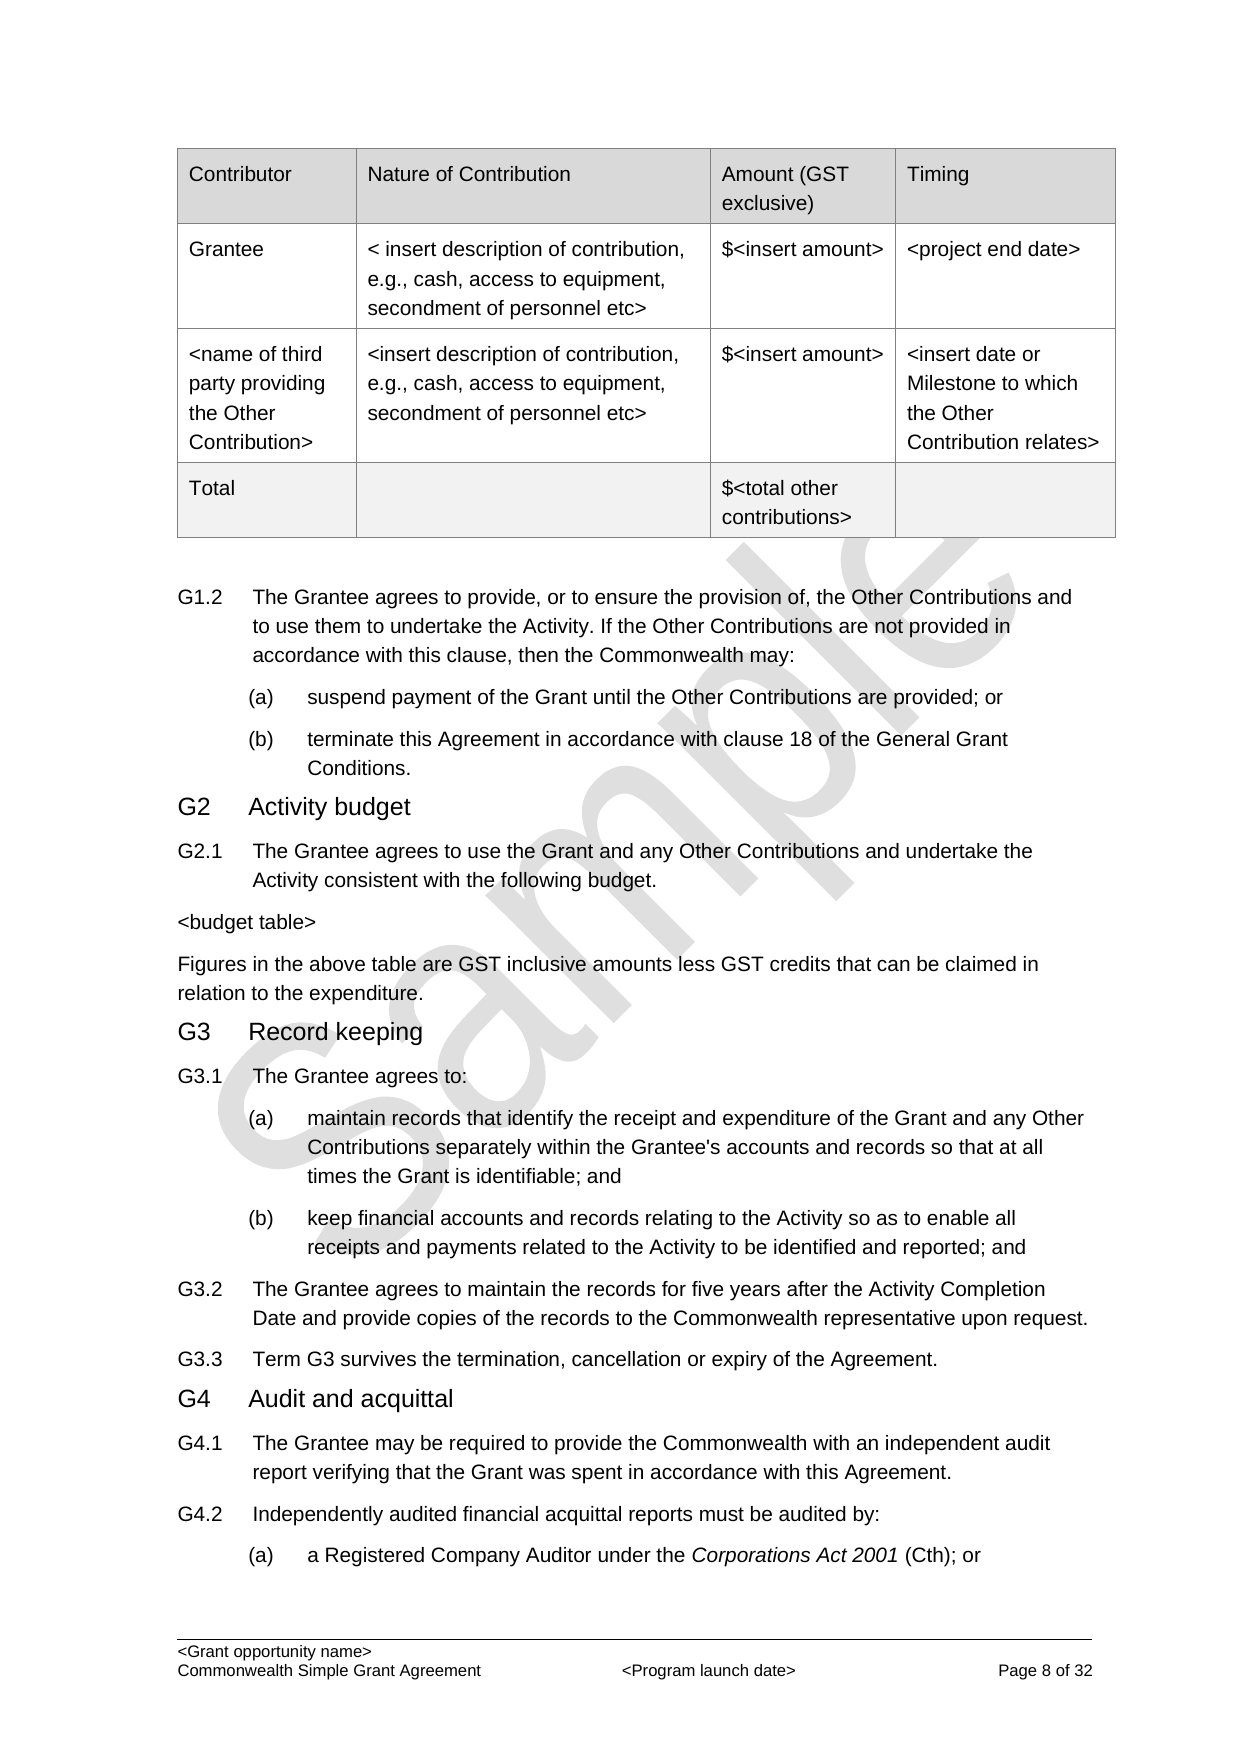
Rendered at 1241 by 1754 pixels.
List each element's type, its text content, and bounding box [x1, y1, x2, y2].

table_header Timing [896, 149, 1115, 223]
table_cell <project end date> [896, 224, 1115, 328]
text (a) suspend payment of the Grant until the Other Contributions are provided; or [248, 679, 1092, 709]
table_cell [357, 463, 710, 537]
text (b) keep financial accounts and records relating to the Activity so as to enable all receipts and payments related to the Activity to be identified and reported; and [248, 1200, 1092, 1259]
subtitle Activity budget [177, 792, 1092, 821]
text G3.1 The Grantee agrees to: [177, 1059, 1092, 1088]
subtitle Record keeping [177, 1017, 1092, 1046]
table_cell $<total other contributions> [711, 463, 895, 537]
table_cell $<insert amount> [711, 224, 895, 328]
table_header Nature of Contribution [357, 149, 710, 223]
table_cell Total [178, 463, 356, 537]
table_cell <insert date or Milestone to which the Other Contribution relates> [896, 329, 1115, 462]
text G1.2 The Grantee agrees to provide, or to ensure the provision of, the Other Contributions and to use them to undertake the Activity. If the Other Contributions are not provided in accordance with this clause, then the Commonwealth may: [177, 579, 1092, 667]
text <budget table> [177, 904, 1092, 934]
text G3.2 The Grantee agrees to maintain the records for five years after the Activity Completion Date and provide copies of the records to the Commonwealth representative upon request. [177, 1271, 1092, 1329]
subtitle Audit and acquittal [177, 1384, 1092, 1413]
table_cell < insert description of contribution, e.g., cash, access to equipment, secondment of personnel etc> [357, 224, 710, 328]
text (b) terminate this Agreement in accordance with clause 18 of the General Grant Conditions. [248, 721, 1092, 779]
table_cell [896, 463, 1115, 537]
text G3.3 Term G3 survives the termination, cancellation or expiry of the Agreement. [177, 1342, 1092, 1371]
text G4.1 The Grantee may be required to provide the Commonwealth with an independent audit report verifying that the Grant was spent in accordance with this Agreement. [177, 1425, 1092, 1484]
text (a) maintain records that identify the receipt and expenditure of the Grant and any Other Contributions separately within the Grantee's accounts and records so that at all times the Grant is identifiable; and [248, 1100, 1092, 1188]
text G4.2 Independently audited financial acquittal reports must be audited by: [177, 1496, 1092, 1525]
table_cell <name of third party providing the Other Contribution> [178, 329, 356, 462]
table_cell $<insert amount> [711, 329, 895, 462]
table_cell <insert description of contribution, e.g., cash, access to equipment, secondment of personnel etc> [357, 329, 710, 462]
text (a) a Registered Company Auditor under the Corporations Act 2001 (Cth); or [248, 1538, 1092, 1567]
table_header Contributor [178, 149, 356, 223]
text G2.1 The Grantee agrees to use the Grant and any Other Contributions and undertake the Activity consistent with the following budget. [177, 834, 1092, 892]
table_cell Grantee [178, 224, 356, 328]
text Figures in the above table are GST inclusive amounts less GST credits that can be claimed in relation to the expenditure. [177, 946, 1092, 1004]
table_header Amount (GST exclusive) [711, 149, 895, 223]
